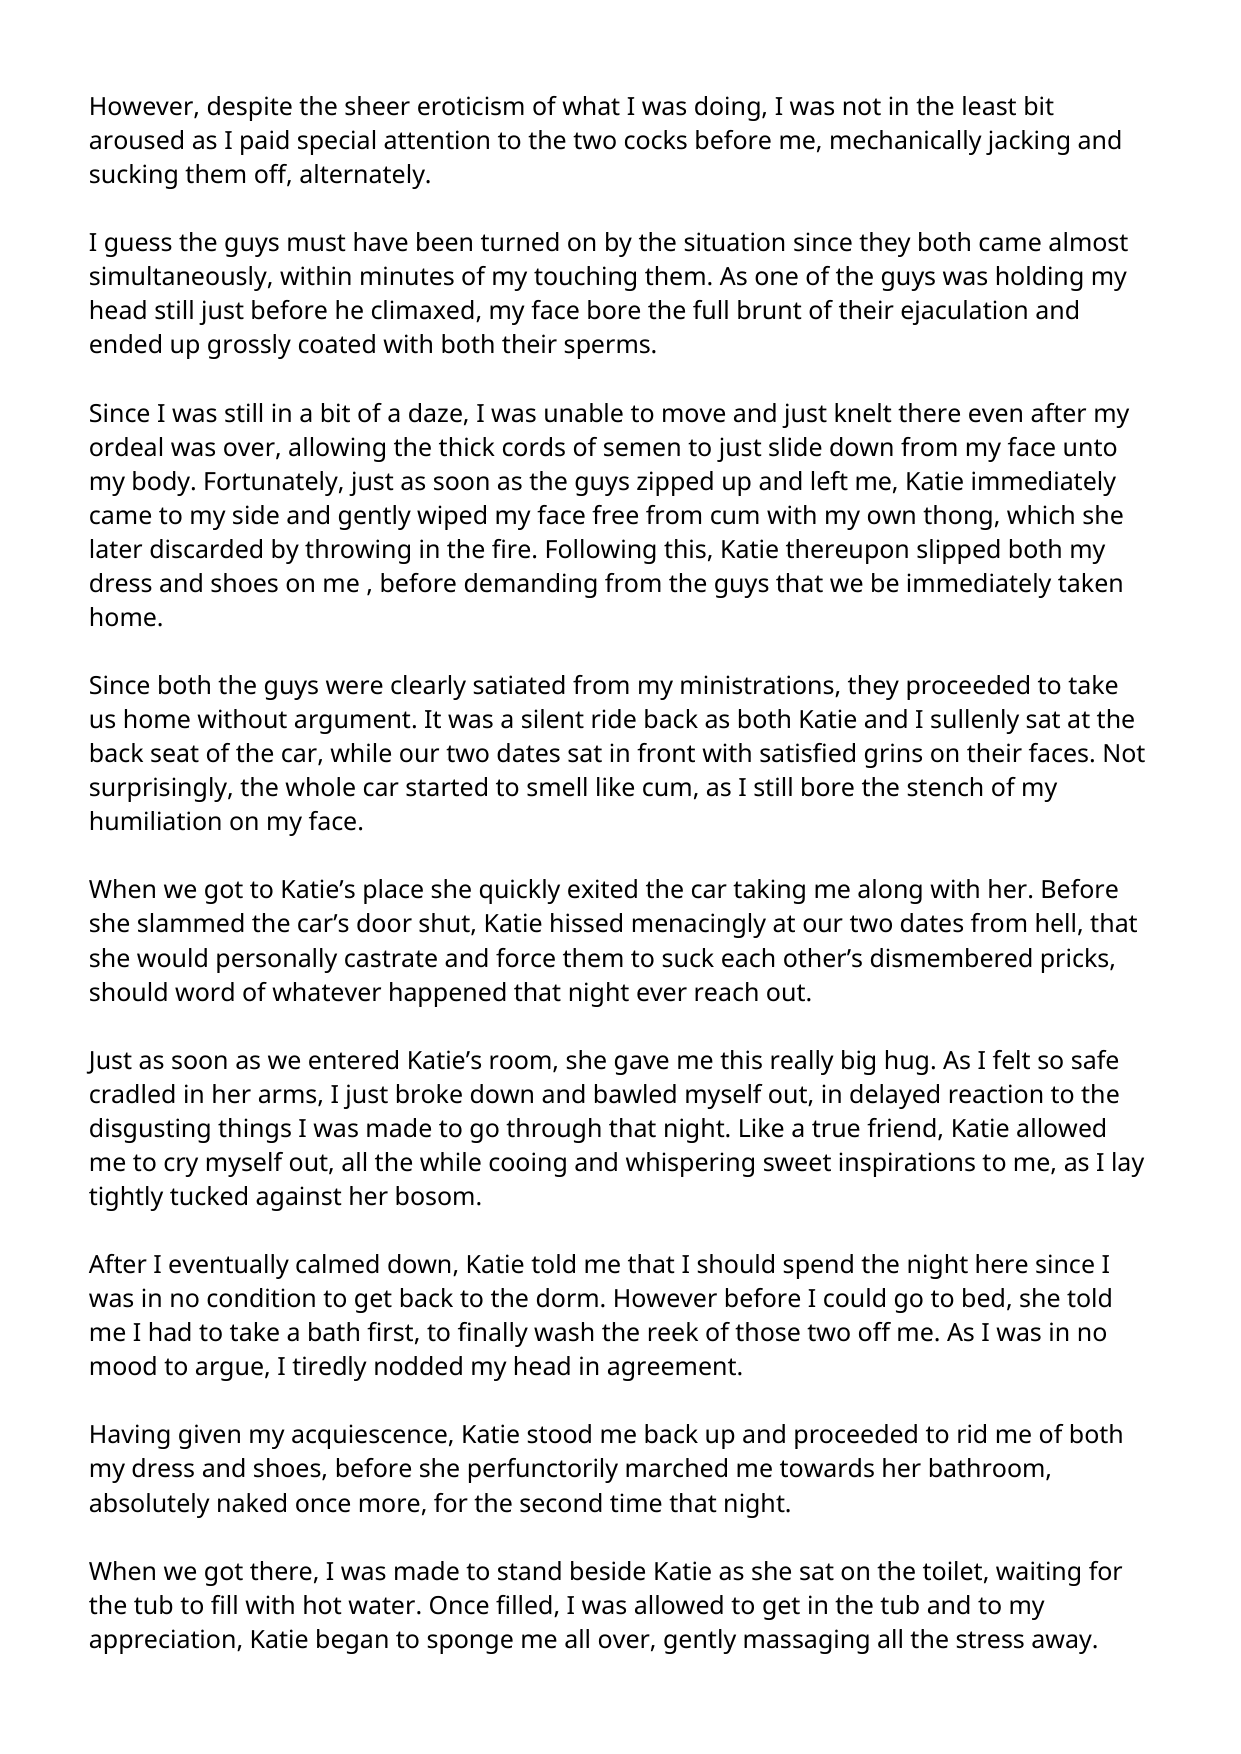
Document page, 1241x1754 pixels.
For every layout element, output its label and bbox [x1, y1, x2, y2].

text [89, 89, 1152, 1656]
